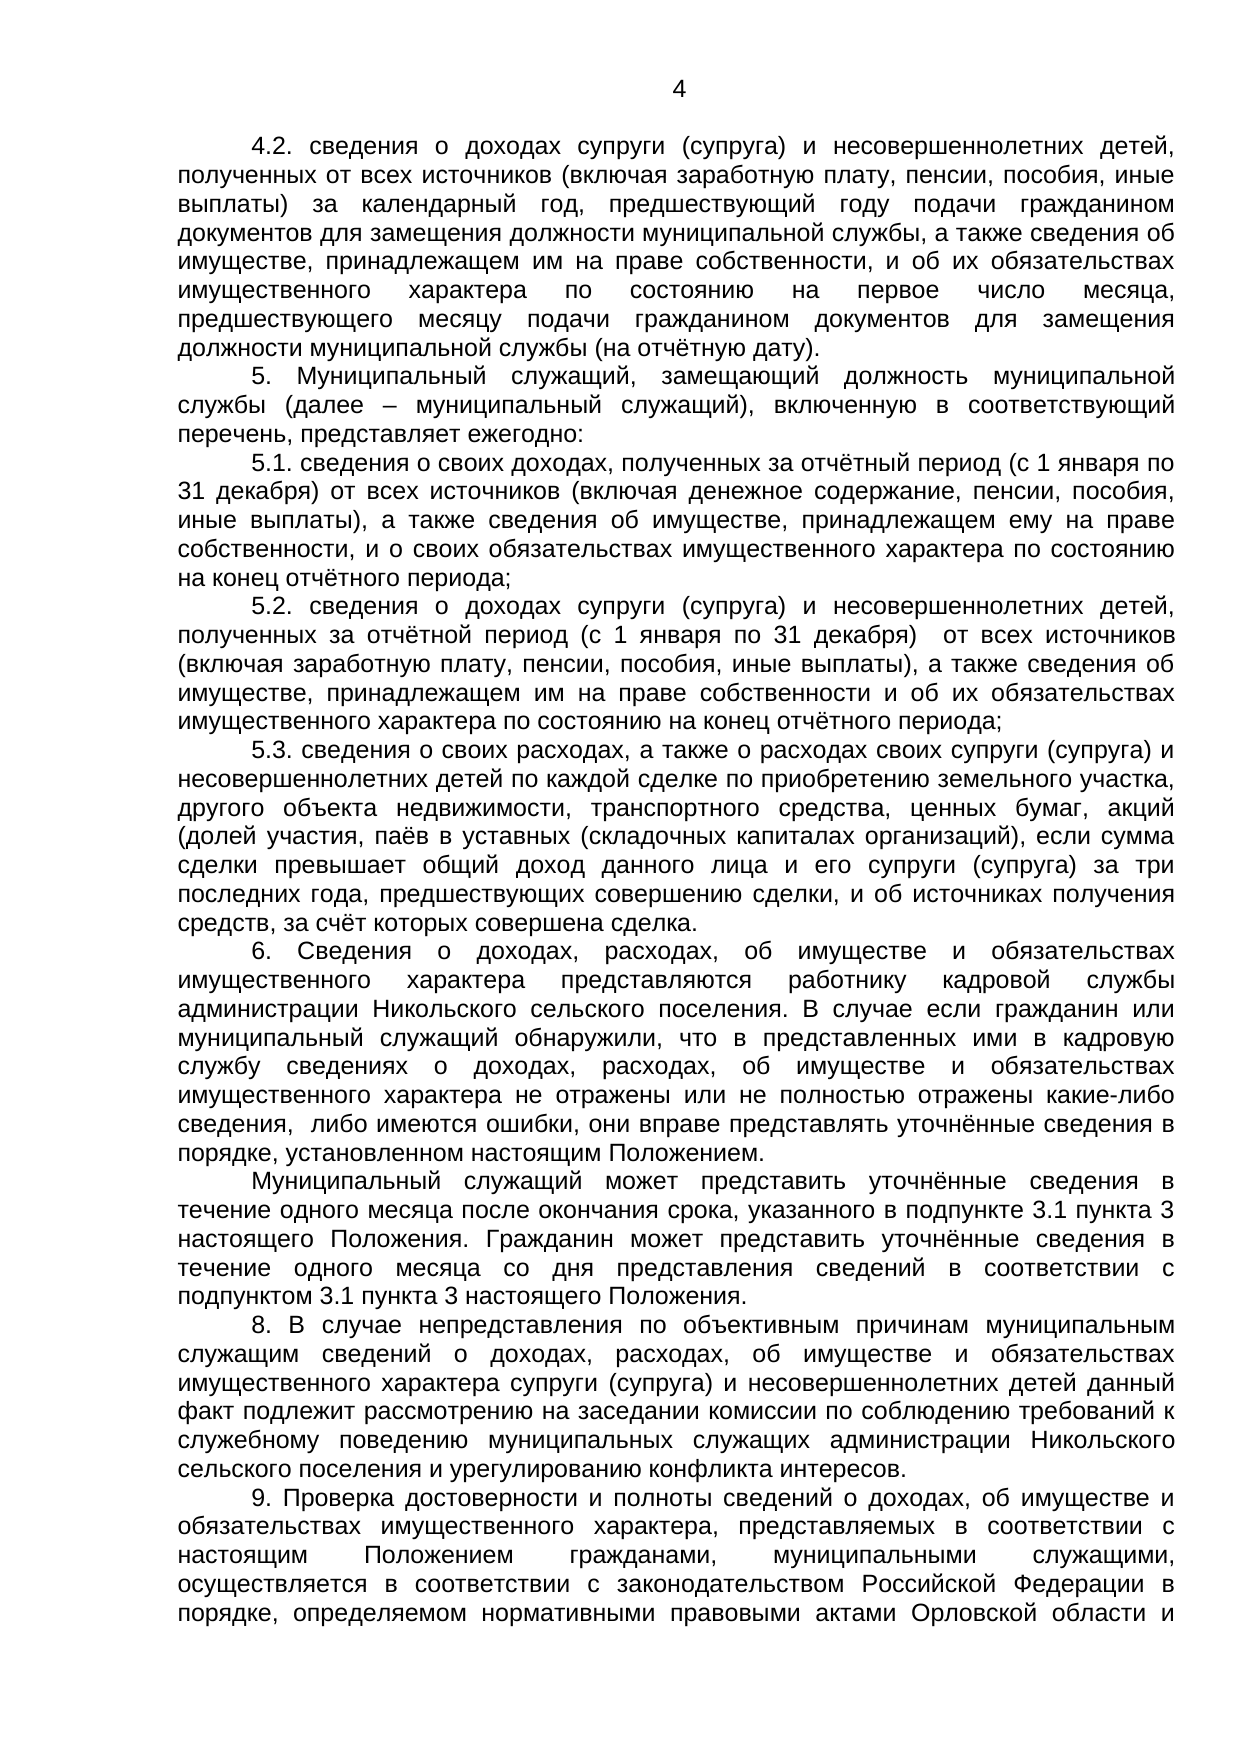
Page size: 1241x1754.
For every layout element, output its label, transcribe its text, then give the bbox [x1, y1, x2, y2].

text 5. Муниципальный служащий, замещающий должность муниципальной службы (далее – муниципальный служащий), включенную в соответствующий перечень, представляет ежегодно: [177, 361, 1176, 448]
text 6. Сведения о доходах, расходах, об имуществе и обязательствах имущественного характера представляются работнику кадровой службы администрации Никольского сельского поселения. В случае если гражданин или муниципальный служащий обнаружили, что в представленных ими в кадровую службу сведениях о доходах, расходах, об имуществе и обязательствах имущественного характера не отражены или не полностью отражены какие-либо сведения, либо имеются ошибки, они вправе представлять уточнённые сведения в порядке, установленном настоящим Положением. [177, 936, 1176, 1166]
text 4.2. сведения о доходах супруги (супруга) и несовершеннолетних детей, полученных от всех источников (включая заработную плату, пенсии, пособия, иные выплаты) за календарный год, предшествующий году подачи гражданином документов для замещения должности муниципальной службы, а также сведения об имуществе, принадлежащем им на праве собственности, и об их обязательствах имущественного характера по состоянию на первое число месяца, предшествующего месяцу подачи гражданином документов для замещения должности муниципальной службы (на отчётную дату). [177, 131, 1176, 361]
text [177, 1483, 1176, 1626]
text 8. В случае непредставления по объективным причинам муниципальным служащим сведений о доходах, расходах, об имуществе и обязательствах имущественного характера супруги (супруга) и несовершеннолетних детей данный факт подлежит рассмотрению на заседании комиссии по соблюдению требований к служебному поведению муниципальных служащих администрации Никольского сельского поселения и урегулированию конфликта интересов. [177, 1310, 1176, 1483]
text 5.2. сведения о доходах супруги (супруга) и несовершеннолетних детей, полученных за отчётной период (с 1 января по 31 декабря) от всех источников (включая заработную плату, пенсии, пособия, иные выплаты), а также сведения об имуществе, принадлежащем им на праве собственности и об их обязательствах имущественного характера по состоянию на конец отчётного периода; [177, 591, 1176, 735]
text Муниципальный служащий может представить уточнённые сведения в течение одного месяца после окончания срока, указанного в подпункте 3.1 пункта 3 настоящего Положения. Гражданин может представить уточнённые сведения в течение одного месяца со дня представления сведений в соответствии с подпунктом 3.1 пункта 3 настоящего Положения. [177, 1166, 1176, 1310]
text 5.3. сведения о своих расходах, а также о расходах своих супруги (супруга) и несовершеннолетних детей по каждой сделке по приобретению земельного участка, другого объекта недвижимости, транспортного средства, ценных бумаг, акций (долей участия, паёв в уставных (складочных капиталах организаций), если сумма сделки превышает общий доход данного лица и его супруги (супруга) за три последних года, предшествующих совершению сделки, и об источниках получения средств, за счёт которых совершена сделка. [177, 735, 1176, 936]
text 5.1. сведения о своих доходах, полученных за отчётный период (с 1 января по 31 декабря) от всех источников (включая денежное содержание, пенсии, пособия, иные выплаты), а также сведения об имуществе, принадлежащем ему на праве собственности, и о своих обязательствах имущественного характера по состоянию на конец отчётного периода; [177, 448, 1176, 591]
